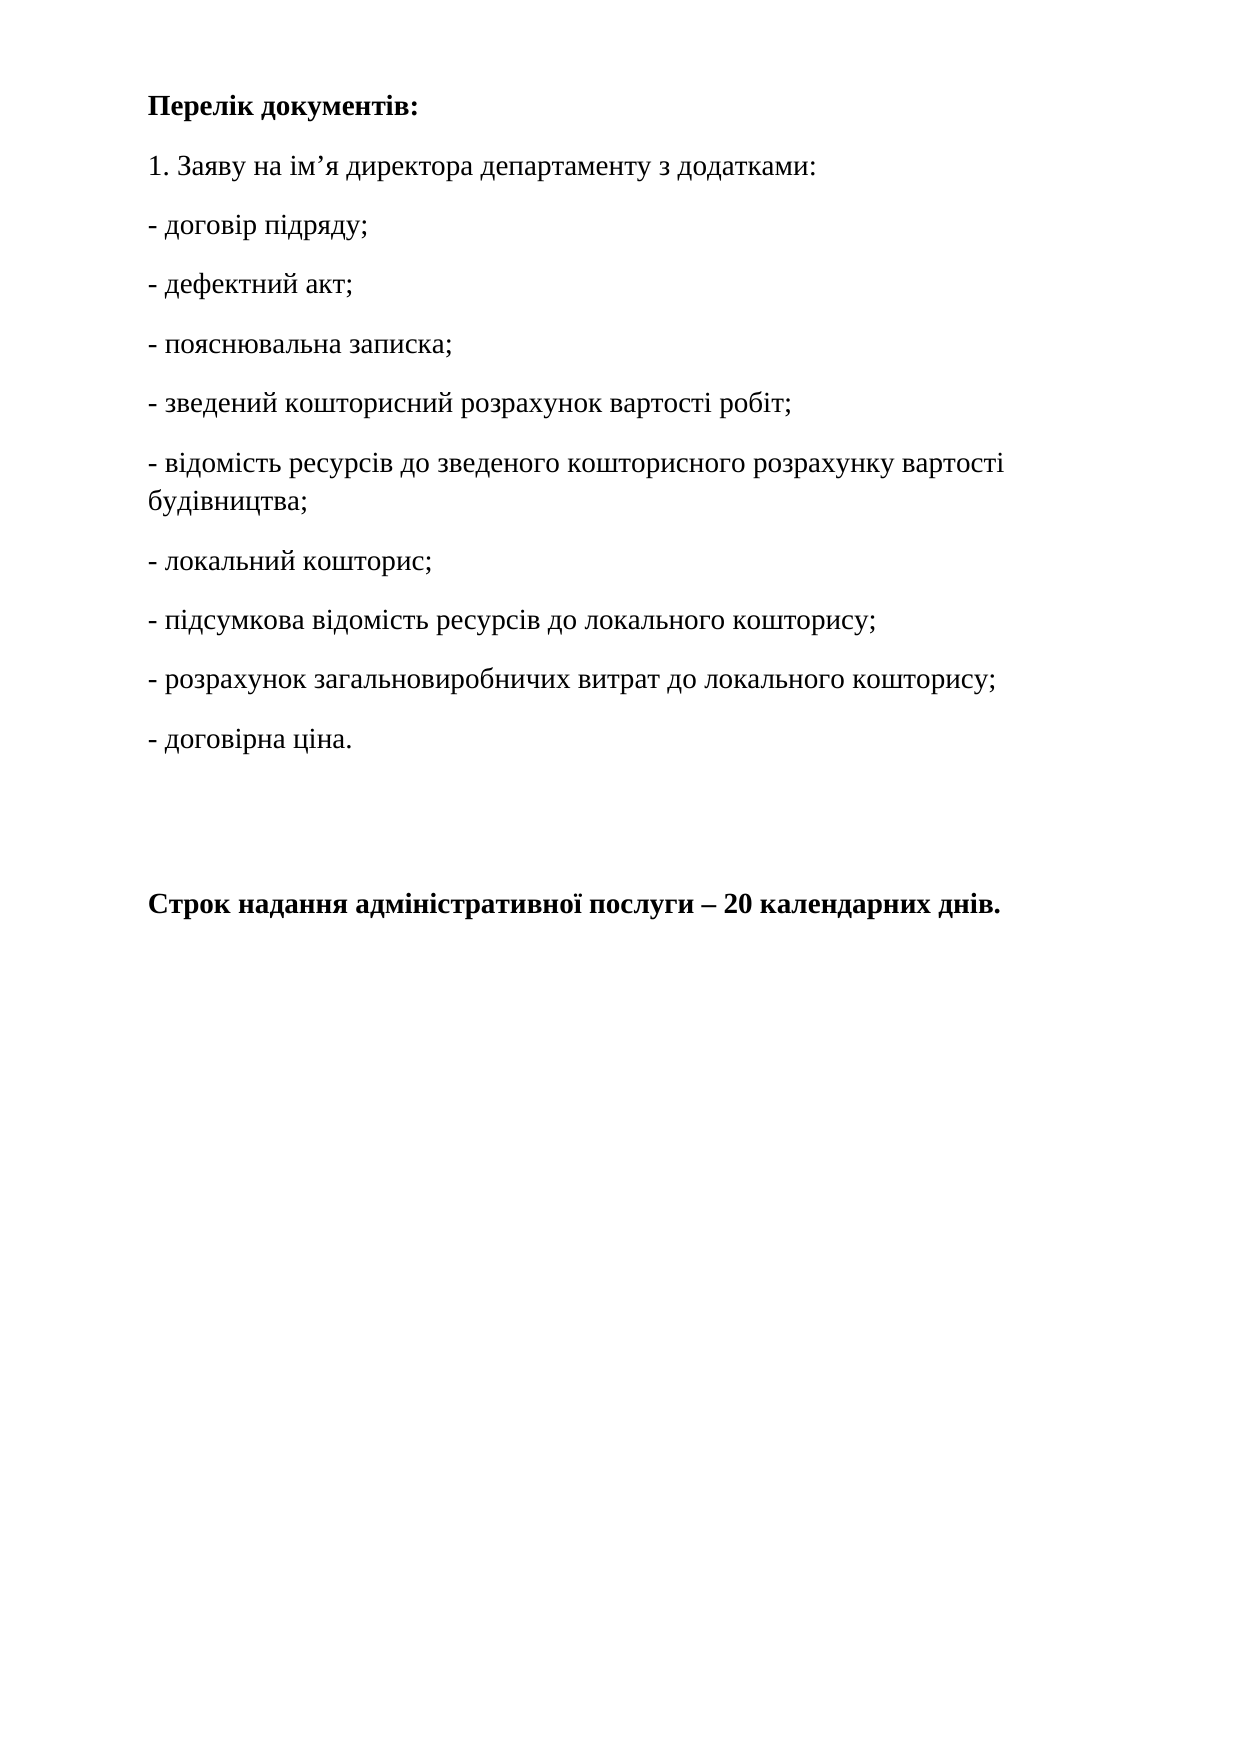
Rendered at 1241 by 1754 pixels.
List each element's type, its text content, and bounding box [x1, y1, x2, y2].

text - договір підряду; [148, 207, 1152, 241]
text Строк надання адміністративної послуги – 20 календарних днів. [148, 886, 1152, 920]
text - пояснювальна записка; [148, 326, 1152, 359]
text 1. Заяву на ім’я директора департаменту з додатками: [148, 148, 1152, 181]
text - розрахунок загальновиробничих витрат до локального кошторису; [148, 661, 1152, 695]
text - підсумкова відомість ресурсів до локального кошторису; [148, 602, 1152, 636]
text - договірна ціна. [148, 721, 1152, 754]
text - локальний кошторис; [148, 543, 1152, 576]
text - дефектний акт; [148, 267, 1152, 300]
text Перелік документів: [148, 88, 1152, 122]
text - відомість ресурсів до зведеного кошторисного розрахунку вартості будівництва; [148, 445, 1152, 517]
text - зведений кошторисний розрахунок вартості робіт; [148, 385, 1152, 419]
